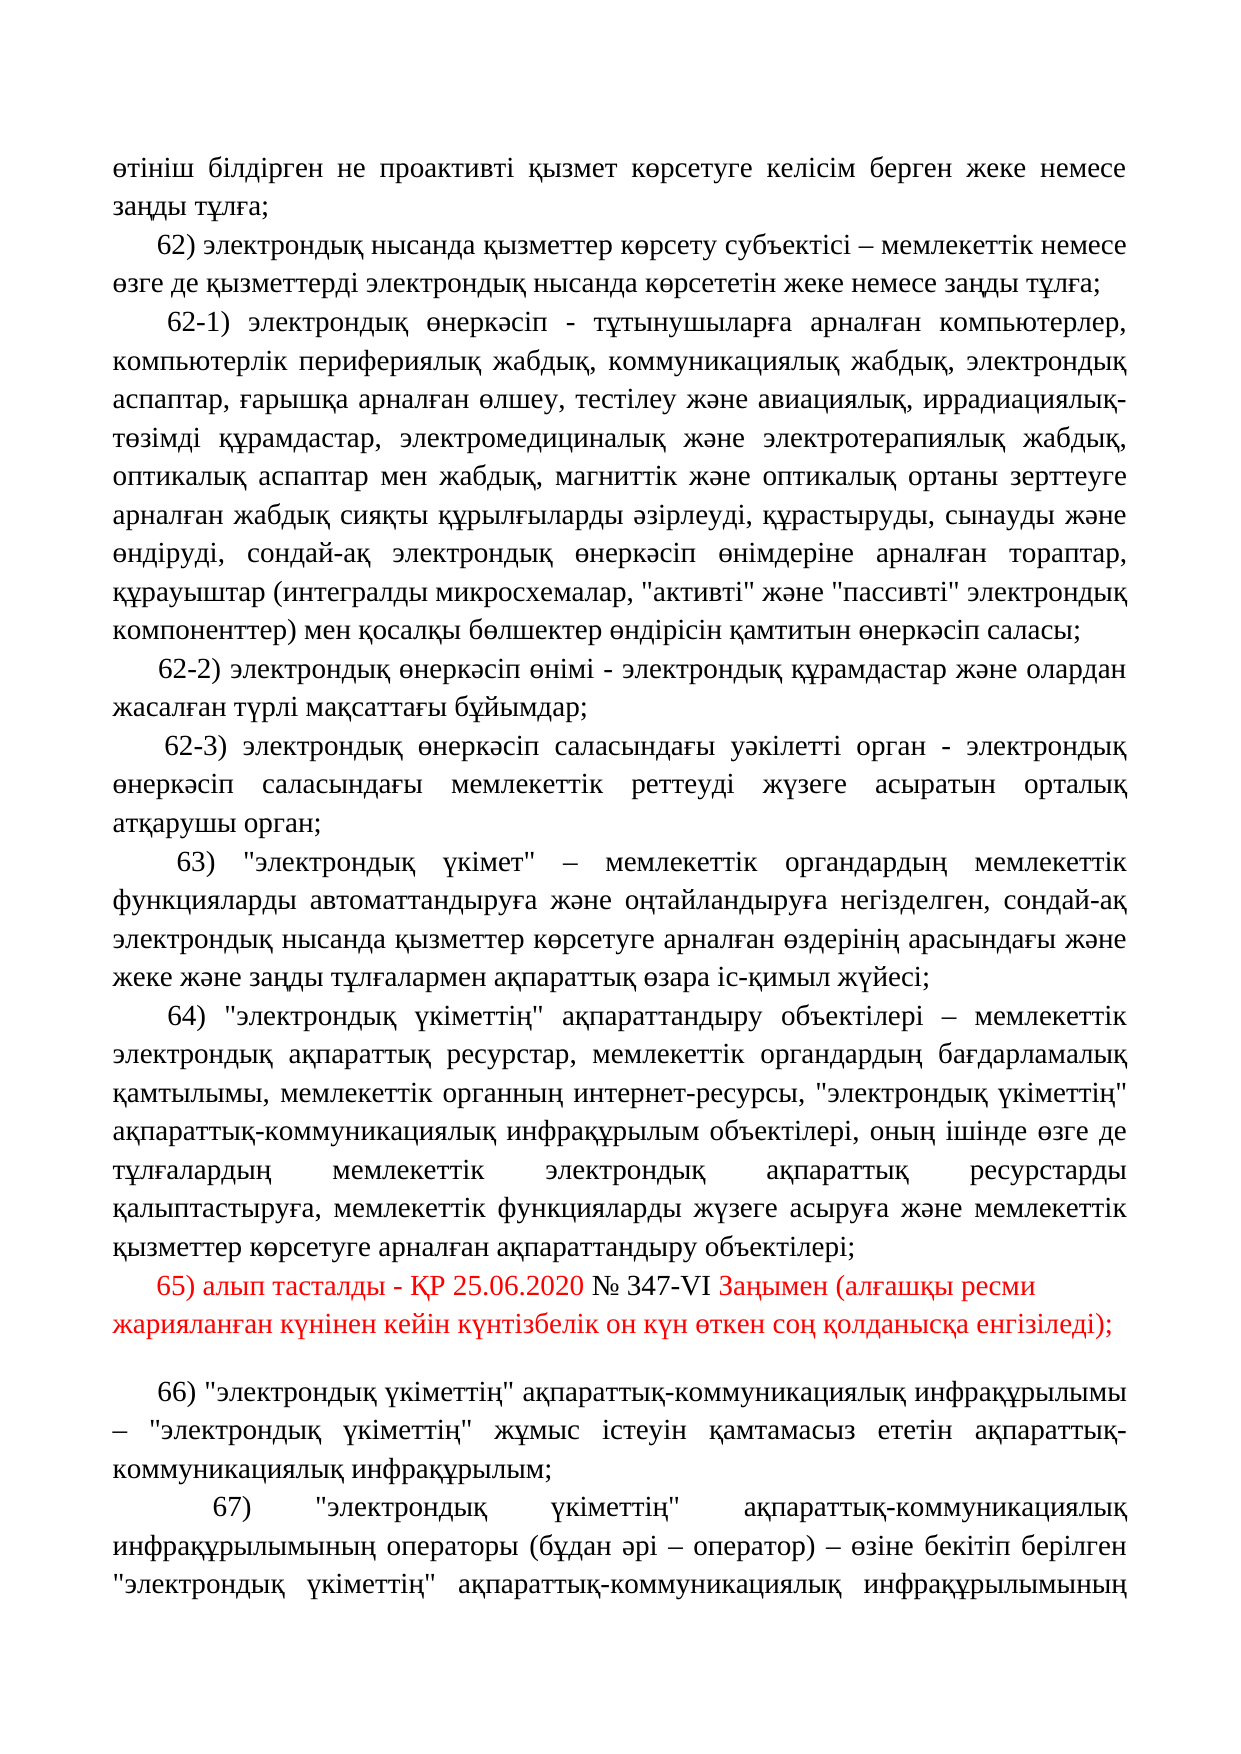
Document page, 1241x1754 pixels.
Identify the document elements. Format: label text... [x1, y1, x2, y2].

text 62-3) электрондық өнеркәсіп саласындағы уәкілетті орган - электрондық өнеркәсіп саласындағы мемлекеттік реттеуді жүзеге асыратын орталық атқарушы орган; [112, 728, 1128, 839]
text 63) "электрондық үкімет" – мемлекеттік органдардың мемлекеттік функцияларды автоматтандыруға және оңтайландыруға негізделген, сондай-ақ электрондық нысанда қызметтер көрсетуге арналған өздерінің арасындағы және жеке және заңды тұлғалармен ақпараттық өзара іс-қимыл жүйесі; [112, 844, 1128, 993]
text 64) "электрондық үкіметтің" ақпараттандыру объектілері – мемлекеттік электрондық ақпараттық ресурстар, мемлекеттік органдардың бағдарламалық қамтылымы, мемлекеттік органның интернет-ресурсы, "электрондық үкіметтің" ақпараттық-коммуникациялық инфрақұрылым объектілері, оның ішінде өзге де тұлғалардың мемлекеттік электрондық ақпараттық ресурстарды қалыптастыруға, мемлекеттік функцияларды жүзеге асыруға және мемлекеттік қызметтер көрсетуге арналған ақпараттандыру объектілері; [112, 998, 1128, 1263]
text 62) электрондық нысанда қызметтер көрсету субъектісі – мемлекеттік немесе өзге де қызметтерді электрондық нысанда көрсететін жеке немесе заңды тұлға; [112, 227, 1128, 299]
text 65) алып тасталды - ҚР 25.06.2020 № 347-VI Заңымен (алғашқы ресми жарияланған күнінен кейін күнтізбелік он күн өткен соң қолданысқа енгізіледі); [112, 1268, 1128, 1370]
text 62-1) электрондық өнеркәсіп - тұтынушыларға арналған компьютерлер, компьютерлік перифериялық жабдық, коммуникациялық жабдық, электрондық аспаптар, ғарышқа арналған өлшеу, тестілеу және авиациялық, иррадиациялық-төзімді құрамдастар, электромедициналық және электротерапиялық жабдық, оптикалық аспаптар мен жабдық, магниттік және оптикалық ортаны зерттеуге арналған жабдық сияқты құрылғыларды әзірлеуді, құрастыруды, сынауды және өндіруді, сондай-ақ электрондық өнеркәсіп өнімдеріне арналған тораптар, құрауыштар (интегралды микросхемалар, "активті" және "пассивті" электрондық компоненттер) мен қосалқы бөлшектер өндірісін қамтитын өнеркәсіп саласы; [112, 304, 1128, 646]
text 66) "электрондық үкіметтің" ақпараттық-коммуникациялық инфрақұрылымы – "электрондық үкіметтің" жұмыс істеуін қамтамасыз ететін ақпараттық-коммуникациялық инфрақұрылым; [112, 1374, 1128, 1484]
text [112, 150, 1128, 222]
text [112, 1489, 1128, 1600]
text 62-2) электрондық өнеркәсіп өнімі - электрондық құрамдастар және олардан жасалған түрлі мақсаттағы бұйымдар; [112, 651, 1128, 723]
